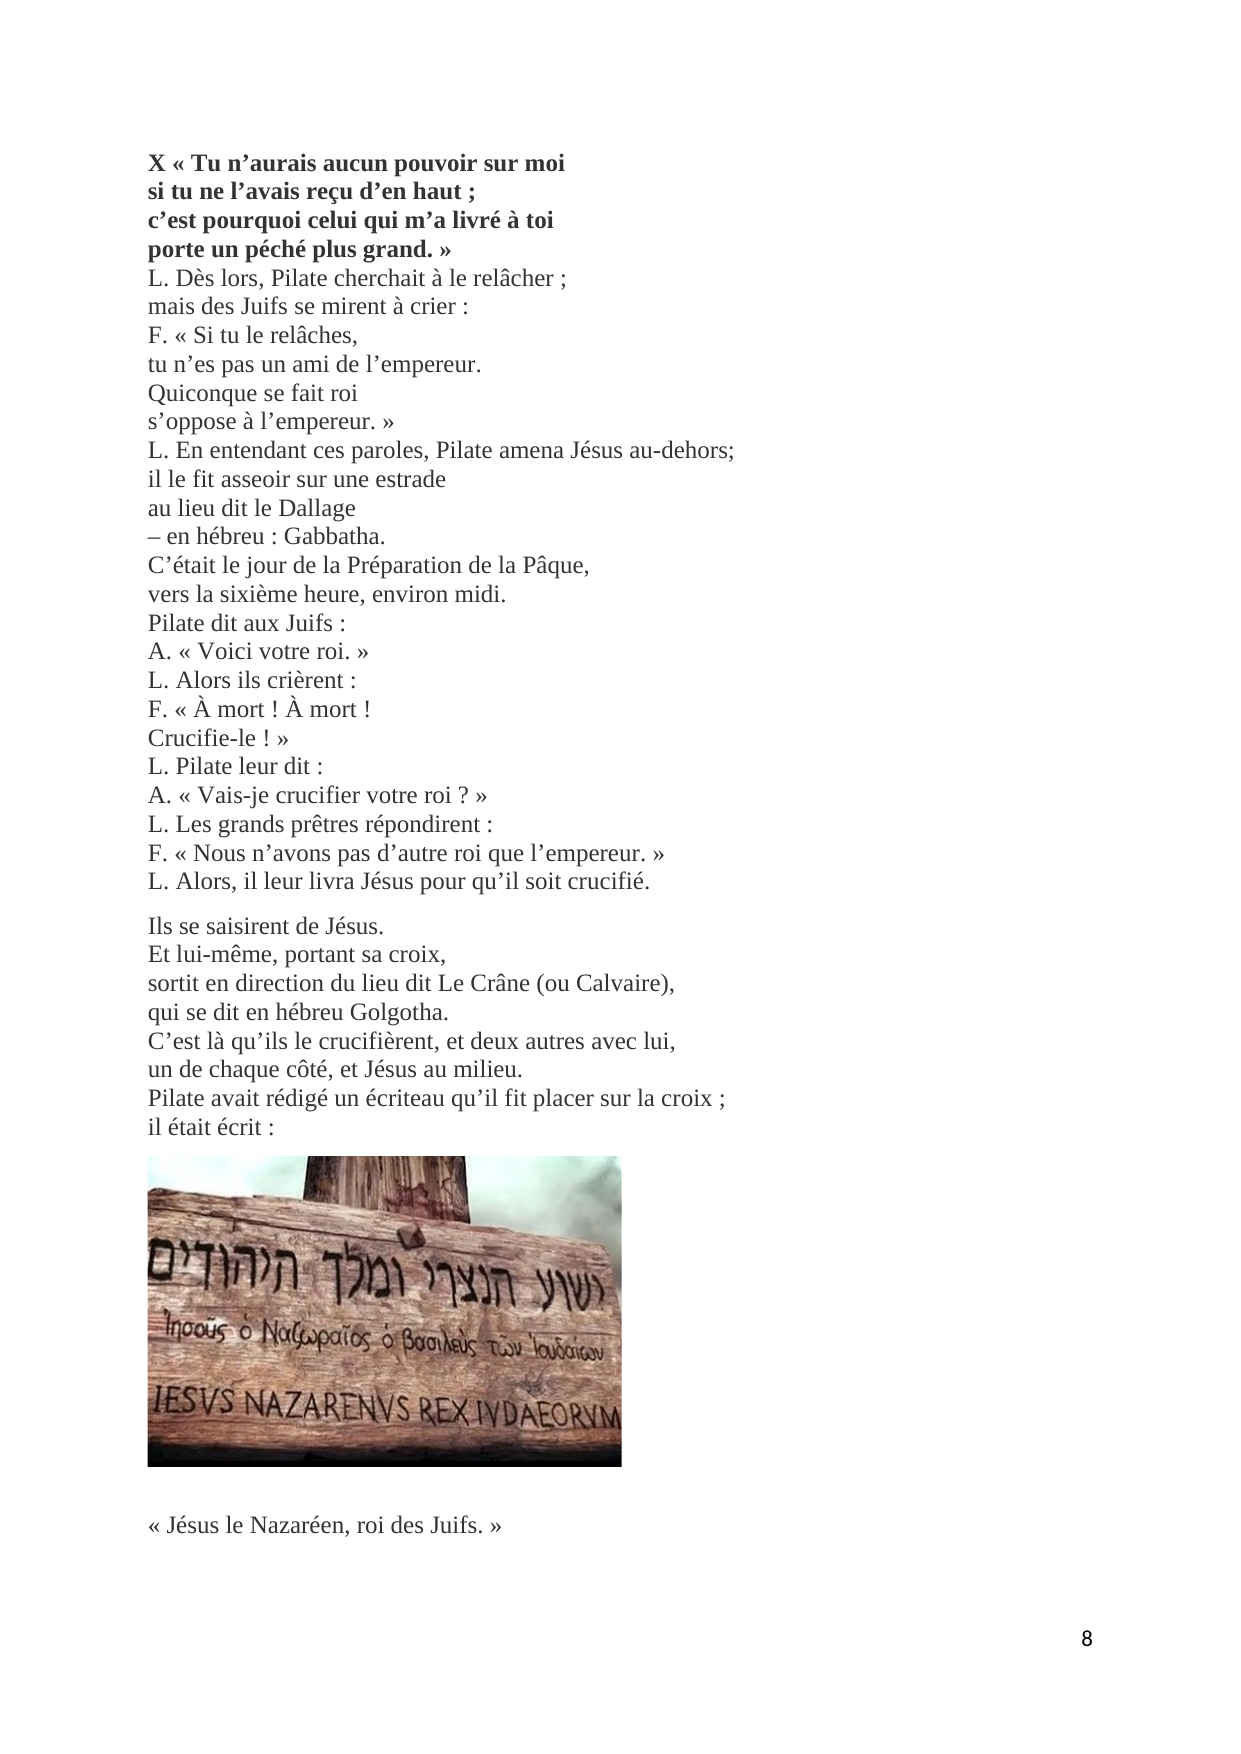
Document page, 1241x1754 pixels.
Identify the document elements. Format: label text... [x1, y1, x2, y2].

text « Jésus le Nazaréen, roi des Juifs. » [148, 1510, 1093, 1567]
picture [147, 1156, 622, 1467]
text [148, 148, 1093, 895]
text Ils se saisirent de Jésus. Et lui-même, portant sa croix, sortit en direction du lieu dit Le Crâne (ou Calvaire), qui se dit en hébreu Golgotha. C’est là qu’ils le crucifièrent, et deux autres avec lui, un de chaque côté, et Jésus au milieu. Pilate avait rédigé un écriteau qu’il fit placer sur la croix ; il était écrit : [148, 911, 1093, 1141]
